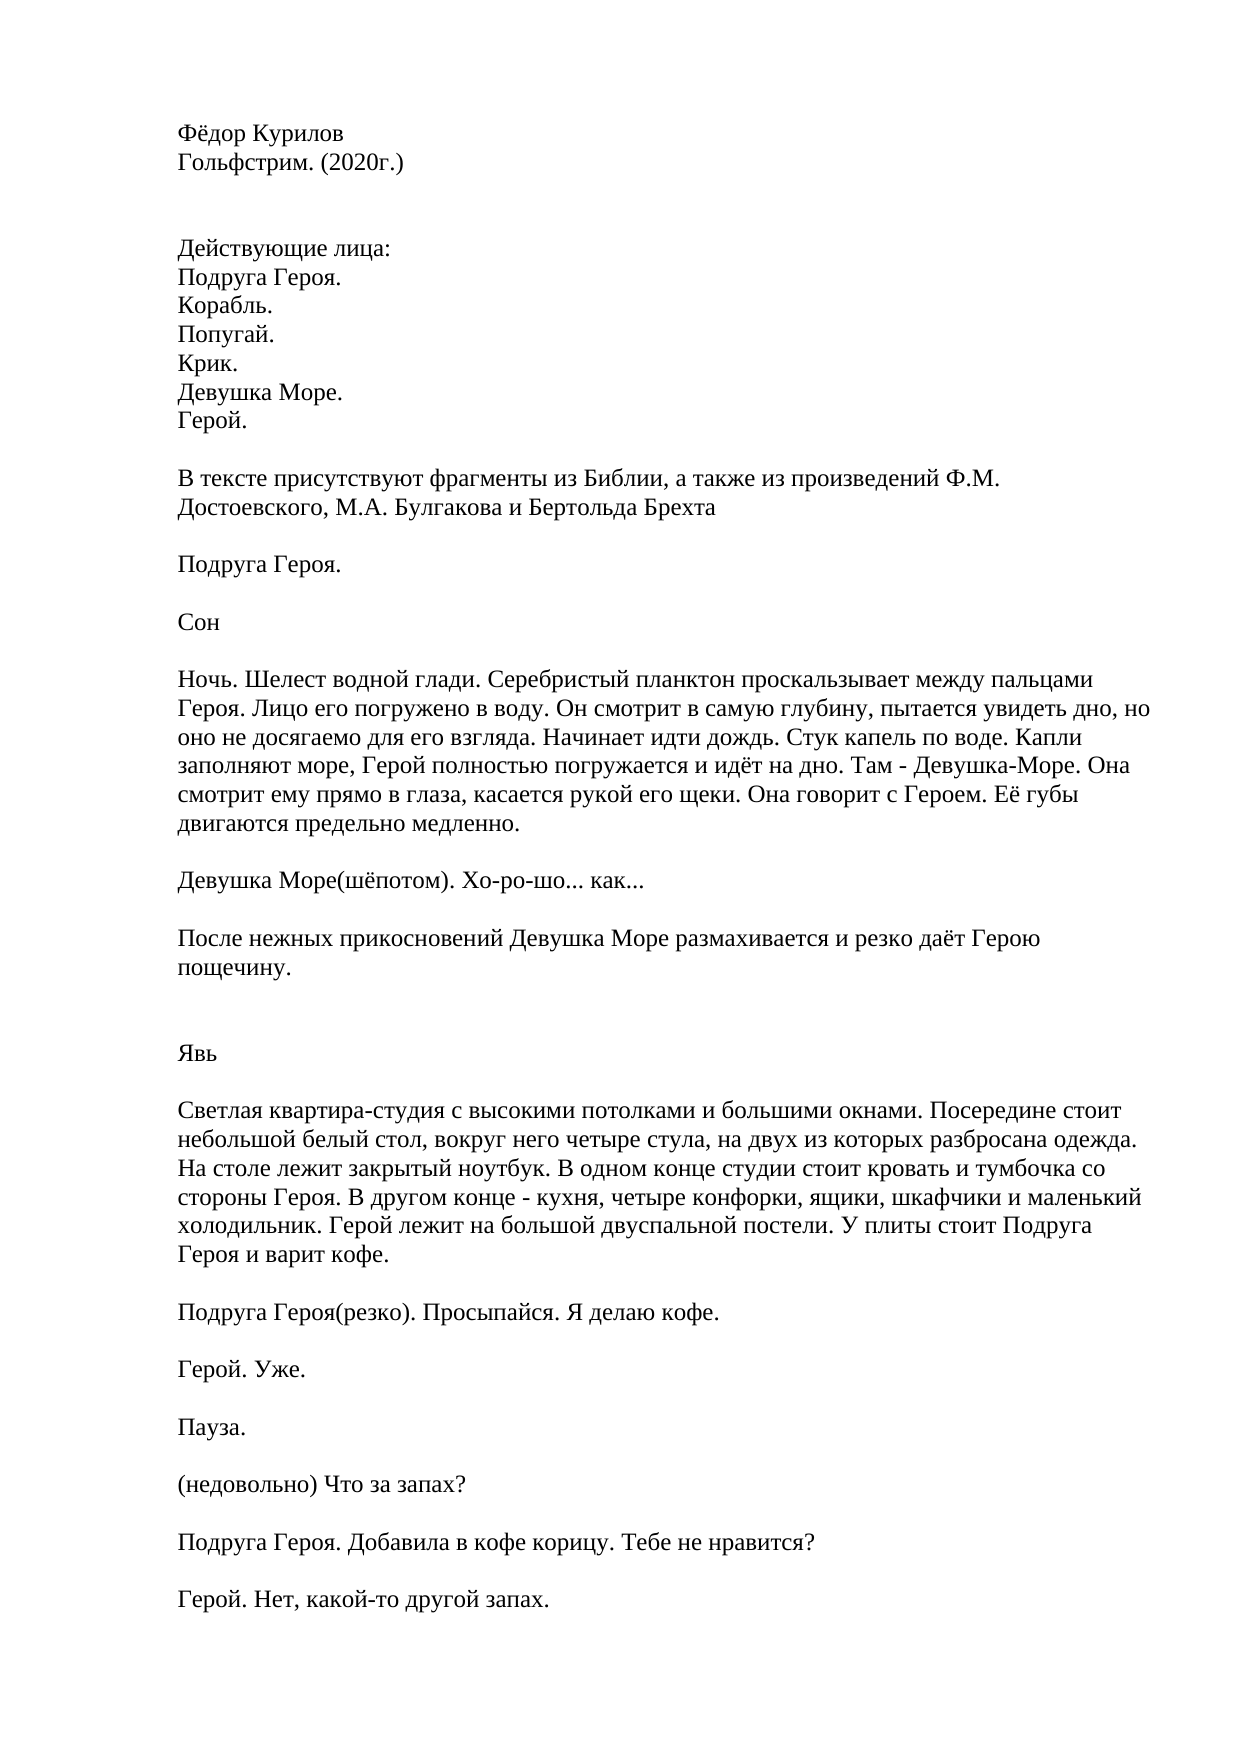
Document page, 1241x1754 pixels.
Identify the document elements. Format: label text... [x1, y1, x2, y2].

text Девушка Море(шёпотом). Хо-ро-шо... как... [177, 866, 1152, 894]
text Действующие лица: [177, 233, 1152, 262]
text Корабль. [177, 291, 1152, 319]
text Девушка Море. [177, 377, 1152, 406]
text Герой. [177, 406, 1152, 434]
text Гольфстрим. (2020г.) [177, 147, 1152, 176]
text Пауза. [177, 1412, 1152, 1441]
text После нежных прикосновений Девушка Море размахивается и резко даёт Герою пощечину. [177, 923, 1152, 981]
text Попугай. [177, 319, 1152, 348]
text Подруга Героя. [177, 549, 1152, 578]
text В тексте присутствуют фрагменты из Библии, а также из произведений Ф.М. Достоевского, М.А. Булгакова и Бертольда Брехта [177, 463, 1152, 521]
text Ночь. Шелест водной глади. Серебристый планктон проскальзывает между пальцами Героя. Лицо его погружено в воду. Он смотрит в самую глубину, пытается увидеть дно, но оно не досягаемо для его взгляда. Начинает идти дождь. Стук капель по воде. Капли заполняют море, Герой полностью погружается и идёт на дно. Там - Девушка-Море. Она смотрит ему прямо в глаза, касается рукой его щеки. Она говорит с Героем. Её губы двигаются предельно медленно. [177, 664, 1152, 837]
text Фёдор Курилов [177, 118, 1152, 147]
text Сон [177, 607, 1152, 636]
text Герой. Нет, какой-то другой запах. [177, 1584, 1152, 1613]
text Светлая квартира-студия с высокими потолками и большими окнами. Посередине стоит небольшой белый стол, вокруг него четыре стула, на двух из которых разбросана одежда. На столе лежит закрытый ноутбук. В одном конце студии стоит кровать и тумбочка со стороны Героя. В другом конце - кухня, четыре конфорки, ящики, шкафчики и маленький холодильник. Герой лежит на большой двуспальной постели. У плиты стоит Подруга Героя и варит кофе. [177, 1096, 1152, 1268]
text Подруга Героя(резко). Просыпайся. Я делаю кофе. [177, 1297, 1152, 1326]
text Крик. [177, 348, 1152, 377]
text Явь [177, 1038, 1152, 1067]
text (недовольно) Что за запах? [177, 1469, 1152, 1498]
text Подруга Героя. Добавила в кофе корицу. Тебе не нравится? [177, 1527, 1152, 1556]
text Герой. Уже. [177, 1354, 1152, 1383]
text Подруга Героя. [177, 262, 1152, 291]
